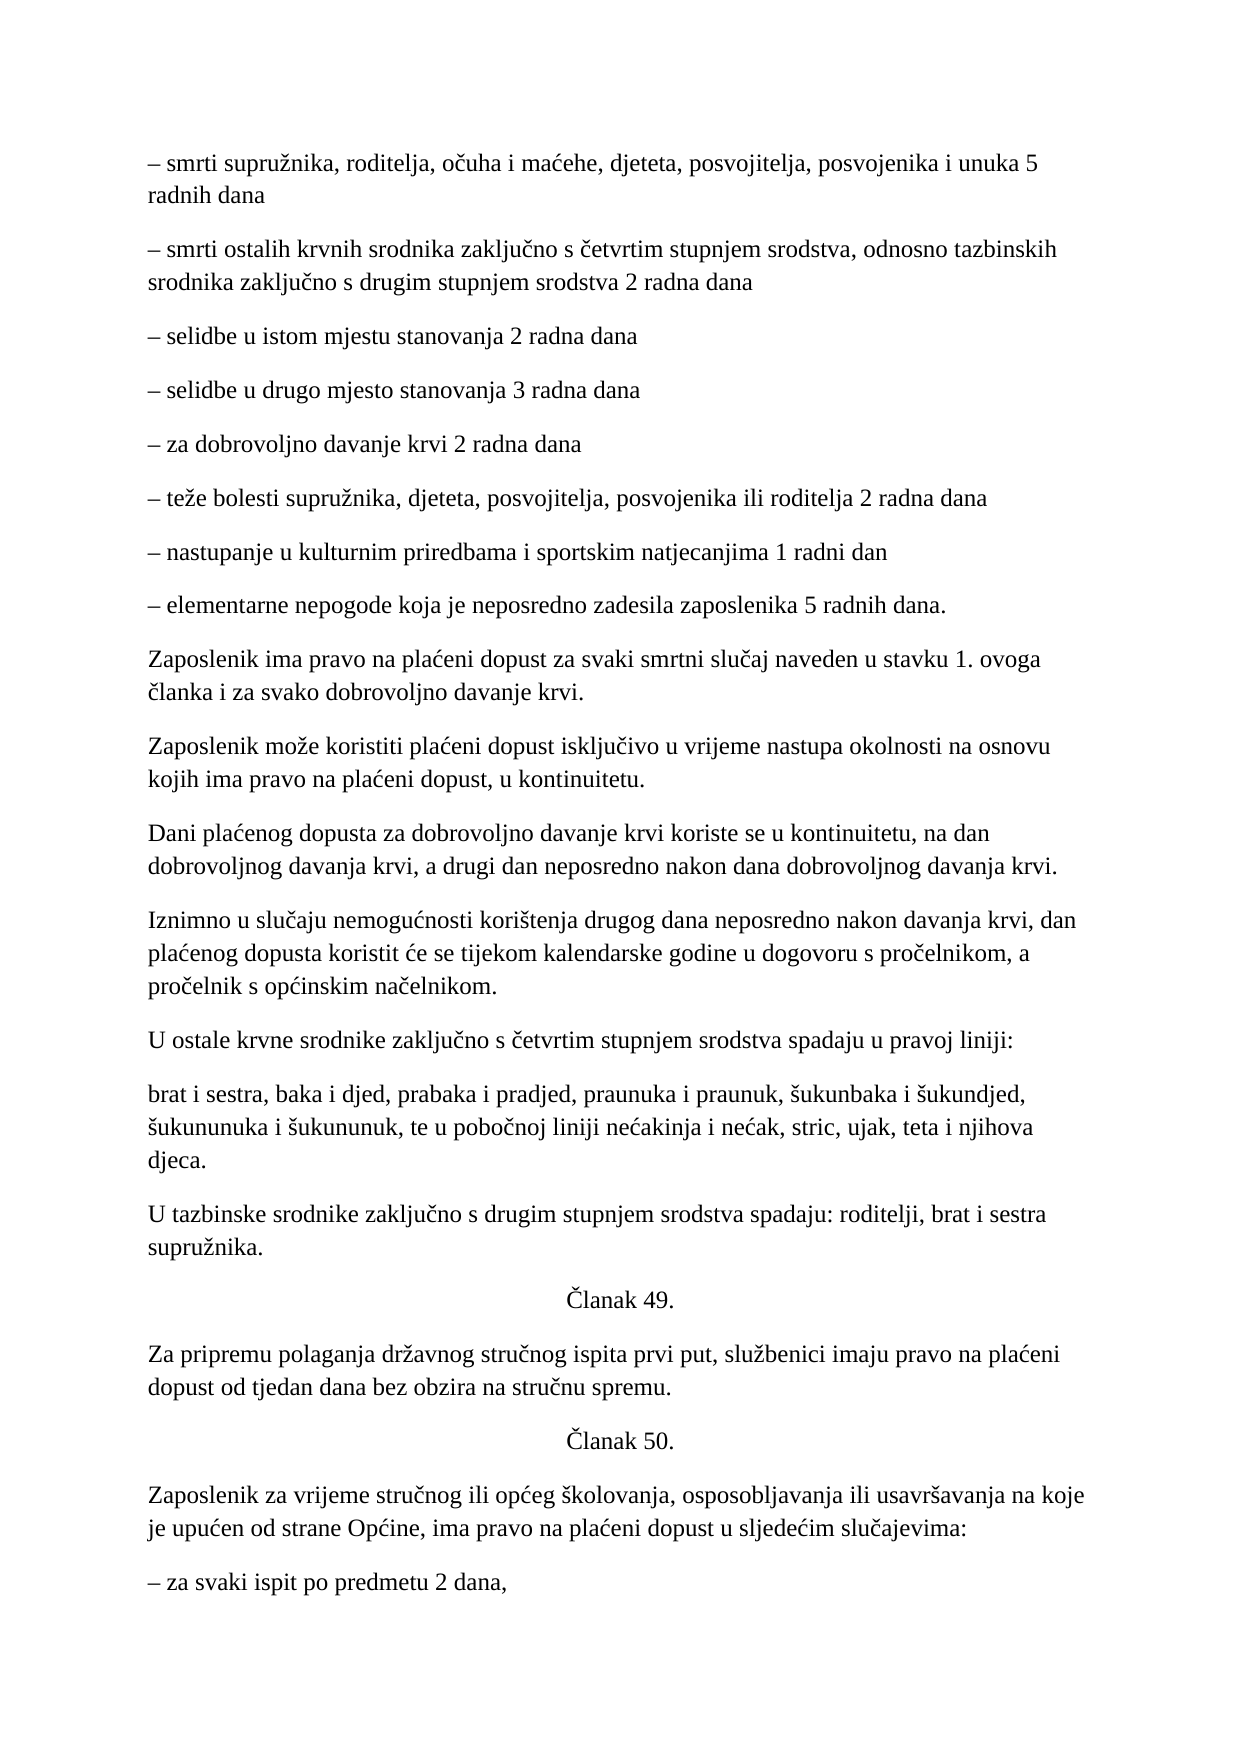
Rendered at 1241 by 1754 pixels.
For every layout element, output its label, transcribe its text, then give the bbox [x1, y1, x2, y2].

text Dani plaćenog dopusta za dobrovoljno davanje krvi koriste se u kontinuitetu, na dan dobrovoljnog davanja krvi, a drugi dan neposredno nakon dana dobrovoljnog davanja krvi. [148, 818, 1093, 880]
text – teže bolesti supružnika, djeteta, posvojitelja, posvojenika ili roditelja 2 radna dana [148, 483, 1093, 512]
text – smrti ostalih krvnih srodnika zaključno s četvrtim stupnjem srodstva, odnosno tazbinskih srodnika zaključno s drugim stupnjem srodstva 2 radna dana [148, 234, 1093, 296]
text U ostale krvne srodnike zaključno s četvrtim stupnjem srodstva spadaju u pravoj liniji: [148, 1025, 1093, 1054]
text Članak 49. [148, 1286, 1093, 1314]
text Zaposlenik ima pravo na plaćeni dopust za svaki smrtni slučaj naveden u stavku 1. ovoga članka i za svako dobrovoljno davanje krvi. [148, 644, 1093, 706]
text – selidbe u istom mjestu stanovanja 2 radna dana [148, 321, 1093, 350]
text Članak 50. [148, 1426, 1093, 1455]
text – smrti supružnika, roditelja, očuha i maćehe, djeteta, posvojitelja, posvojenika i unuka 5 radnih dana [148, 148, 1093, 209]
text – selidbe u drugo mjesto stanovanja 3 radna dana [148, 375, 1093, 404]
text Zaposlenik za vrijeme stručnog ili općeg školovanja, osposobljavanja ili usavršavanja na koje je upućen od strane Općine, ima pravo na plaćeni dopust u sljedećim slučajevima: [148, 1480, 1093, 1542]
text Za pripremu polaganja državnog stručnog ispita prvi put, službenici imaju pravo na plaćeni dopust od tjedan dana bez obzira na stručnu spremu. [148, 1339, 1093, 1401]
text – nastupanje u kulturnim priredbama i sportskim natjecanjima 1 radni dan [148, 537, 1093, 566]
text Iznimno u slučaju nemogućnosti korištenja drugog dana neposredno nakon davanja krvi, dan plaćenog dopusta koristit će se tijekom kalendarske godine u dogovoru s pročelnikom, a pročelnik s općinskim načelnikom. [148, 905, 1093, 1000]
text U tazbinske srodnike zaključno s drugim stupnjem srodstva spadaju: roditelji, brat i sestra supružnika. [148, 1199, 1093, 1261]
text – za svaki ispit po predmetu 2 dana, [148, 1567, 1093, 1596]
text – za dobrovoljno davanje krvi 2 radna dana [148, 429, 1093, 458]
text Zaposlenik može koristiti plaćeni dopust isključivo u vrijeme nastupa okolnosti na osnovu kojih ima pravo na plaćeni dopust, u kontinuitetu. [148, 731, 1093, 793]
text – elementarne nepogode koja je neposredno zadesila zaposlenika 5 radnih dana. [148, 591, 1093, 619]
text brat i sestra, baka i djed, prabaka i pradjed, praunuka i praunuk, šukunbaka i šukundjed, šukununuka i šukununuk, te u pobočnoj liniji nećakinja i nećak, stric, ujak, teta i njihova djeca. [148, 1079, 1093, 1174]
